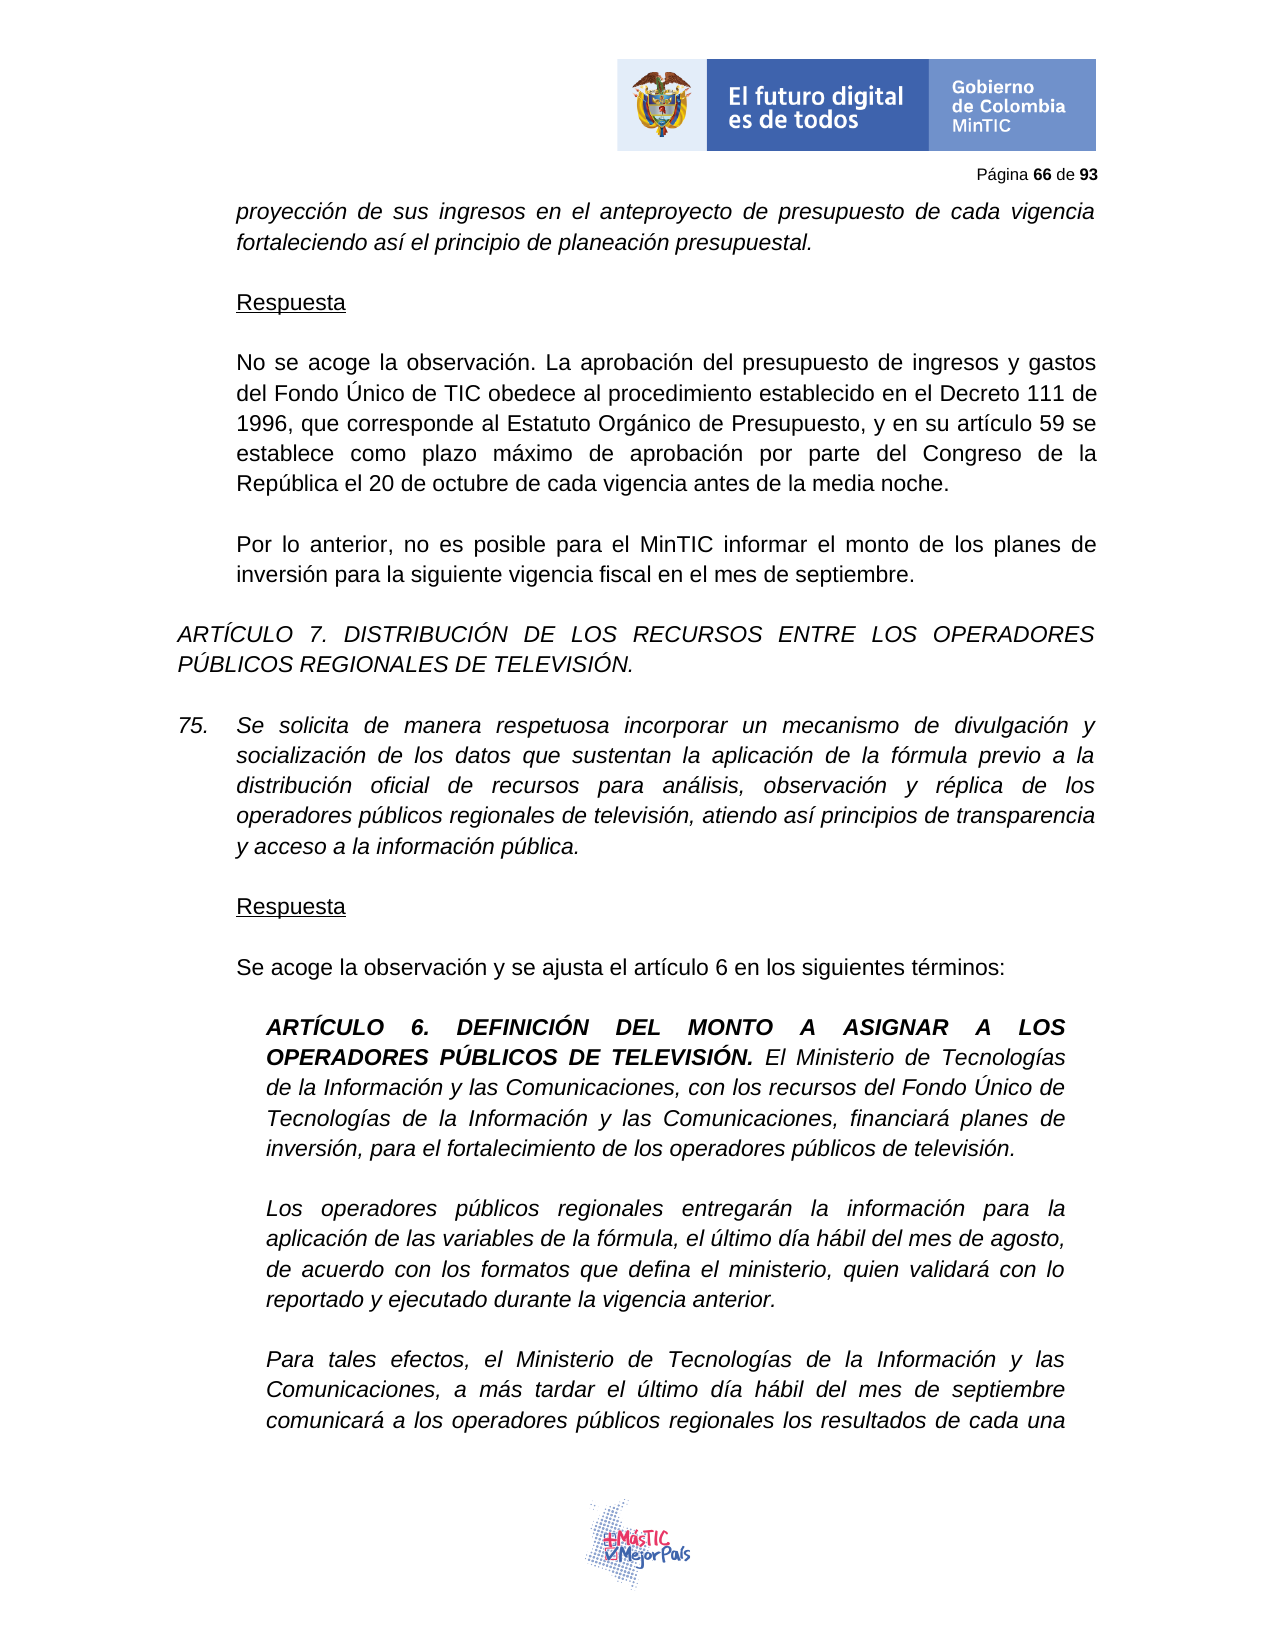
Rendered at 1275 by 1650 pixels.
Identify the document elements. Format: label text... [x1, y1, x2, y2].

list Se solicita de manera respetuosa incorporar un mecanismo de divulgación y socialización de los datos que sustentan la aplicación de la fórmula previo a la distribución oficial de recursos para análisis, observación y réplica de los operadores públicos regionales de televisión, atiendo así principios de transparencia y acceso a la información pública. [177, 712, 1098, 859]
text Los operadores públicos regionales entregarán la información para la aplicación de las variables de la fórmula, el último día hábil del mes de agosto, de acuerdo con los formatos que defina el ministerio, quien validará con lo reportado y ejecutado durante la vigencia anterior. [266, 1195, 1068, 1312]
text Respuesta [236, 893, 1098, 919]
text No se acoge la observación. La aprobación del presupuesto de ingresos y gastos del Fondo Único de TIC obedece al procedimiento establecido en el Decreto 111 de 1996, que corresponde al Estatuto Orgánico de Presupuesto, y en su artículo 59 se establece como plazo máximo de aprobación por parte del Congreso de la República el 20 de octubre de cada vigencia antes de la media noche. [236, 349, 1098, 496]
text ARTÍCULO 7. DISTRIBUCIÓN DE LOS RECURSOS ENTRE LOS OPERADORES PÚBLICOS REGIONALES DE TELEVISIÓN. [177, 621, 1098, 678]
text Se acoge la observación y se ajusta el artículo 6 en los siguientes términos: [236, 953, 1098, 980]
picture [617, 59, 1098, 151]
text Por lo anterior, no es posible para el MinTIC informar el monto de los planes de inversión para la siguiente vigencia fiscal en el mes de septiembre. [236, 531, 1098, 587]
picture [584, 1499, 691, 1591]
text ARTÍCULO 6. DEFINICIÓN DEL MONTO A ASIGNAR A LOS OPERADORES PÚBLICOS DE TELEVISIÓN. El Ministerio de Tecnologías de la Información y las Comunicaciones, con los recursos del Fondo Único de Tecnologías de la Información y las Comunicaciones, financiará planes de inversión, para el fortalecimiento de los operadores públicos de televisión. [266, 1014, 1068, 1161]
text Respuesta [236, 289, 1098, 315]
